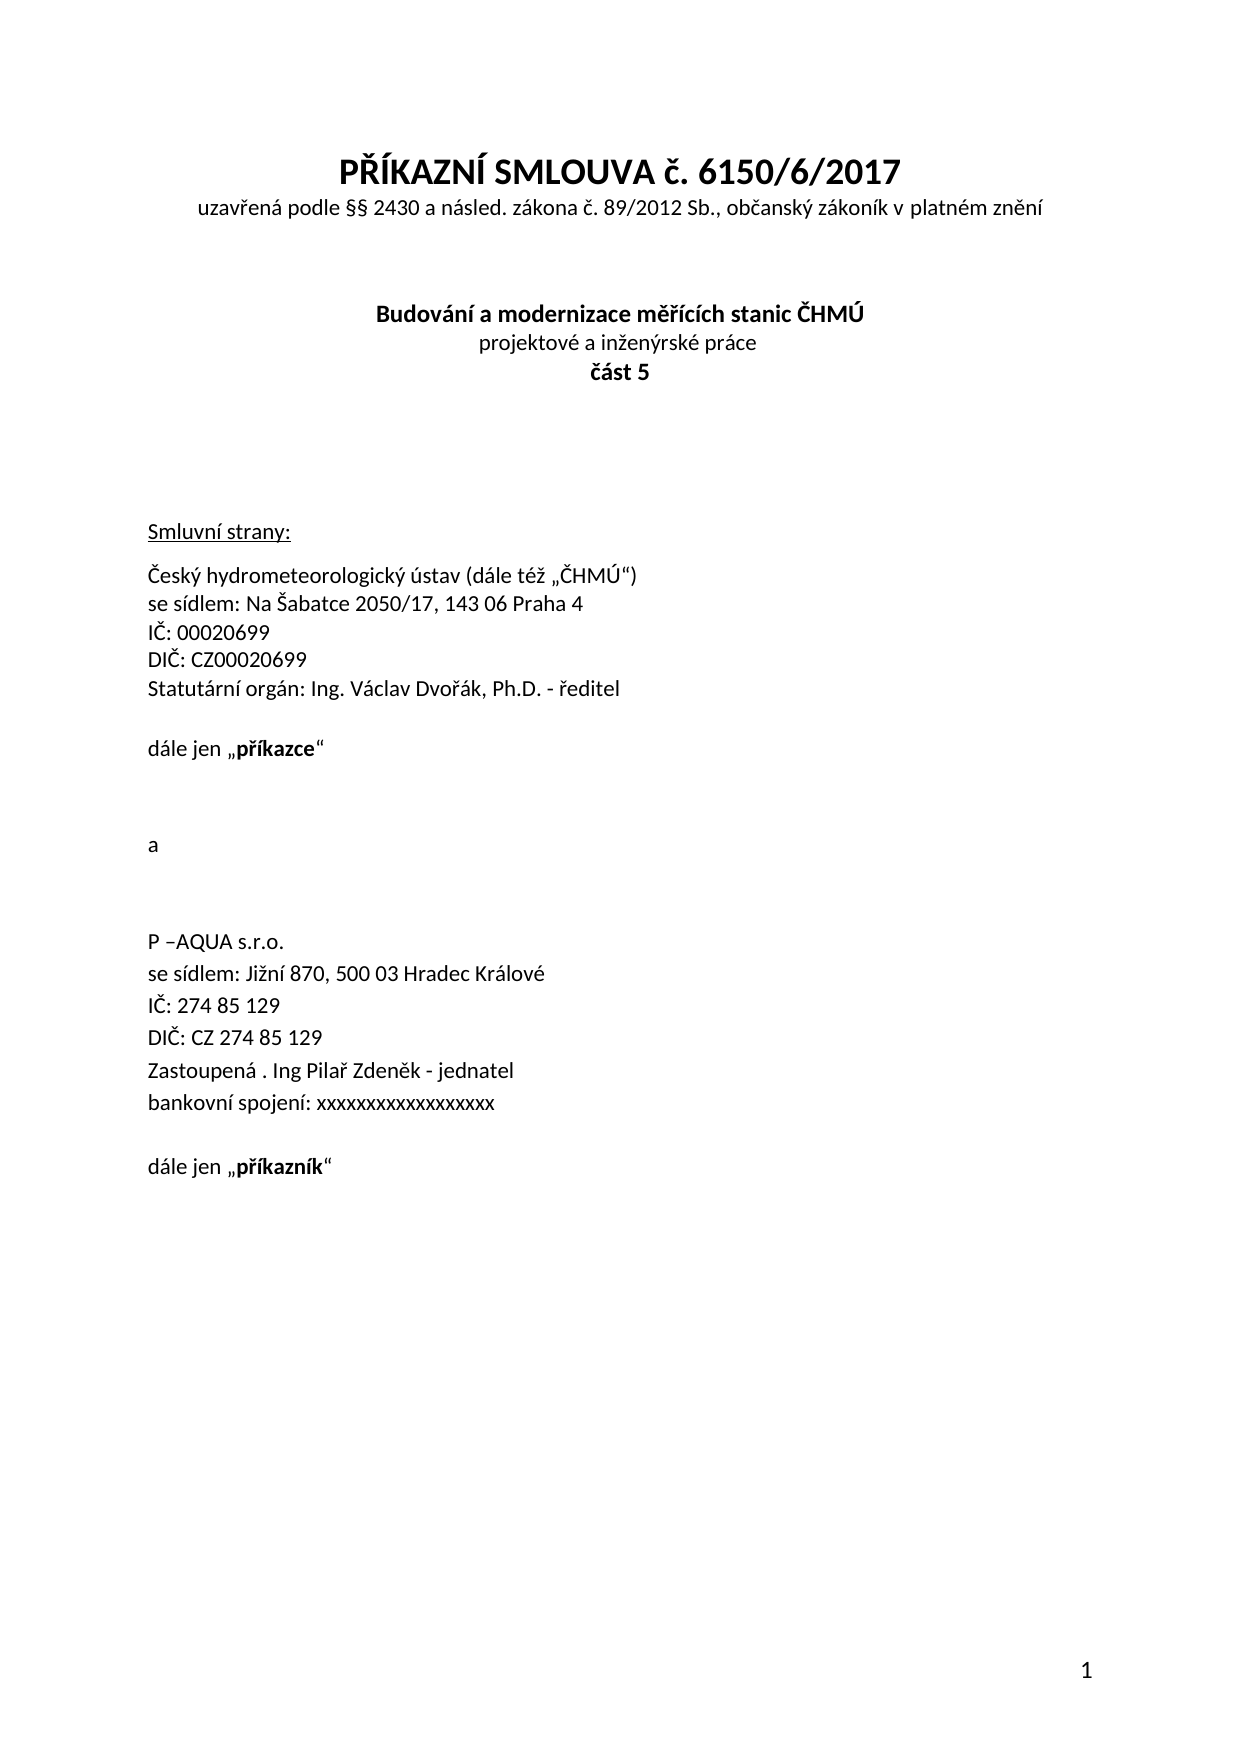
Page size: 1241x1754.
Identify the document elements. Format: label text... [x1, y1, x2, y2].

text IČ: 274 85 129 [148, 991, 1093, 1019]
text dále jen „příkazník“ [148, 1152, 1093, 1180]
text se sídlem: Jižní 870, 500 03 Hradec Králové [148, 959, 1093, 987]
text PŘÍKAZNÍ SMLOUVA č. 6150/6/2017 [148, 148, 1093, 193]
text Budování a modernizace měřících stanic ČHMÚ [148, 298, 1093, 328]
text P –AQUA s.r.o. [148, 927, 1093, 955]
text uzavřená podle §§ 2430 a násled. zákona č. 89/2012 Sb., občanský zákoník v platném znění [148, 193, 1093, 221]
text Český hydrometeorologický ústav (dále též „ČHMÚ“) [148, 562, 1093, 589]
text DIČ: CZ 274 85 129 [148, 1023, 1093, 1052]
text projektové a inženýrské práce [148, 328, 1088, 356]
text DIČ: CZ00020699 [148, 646, 1093, 674]
text a [148, 830, 1093, 858]
text Smluvní strany: [148, 517, 1093, 545]
text dále jen „příkazce“ [148, 734, 1093, 762]
text část 5 [148, 356, 1093, 387]
text se sídlem: Na Šabatce 2050/17, 143 06 Praha 4 [148, 589, 1093, 618]
text bankovní spojení: xxxxxxxxxxxxxxxxxx [148, 1088, 1093, 1116]
text Zastoupená . Ing Pilař Zdeněk - jednatel [148, 1056, 1093, 1084]
text IČ: 00020699 [148, 618, 1093, 646]
text Statutární orgán: Ing. Václav Dvořák, Ph.D. - ředitel [148, 674, 1093, 702]
